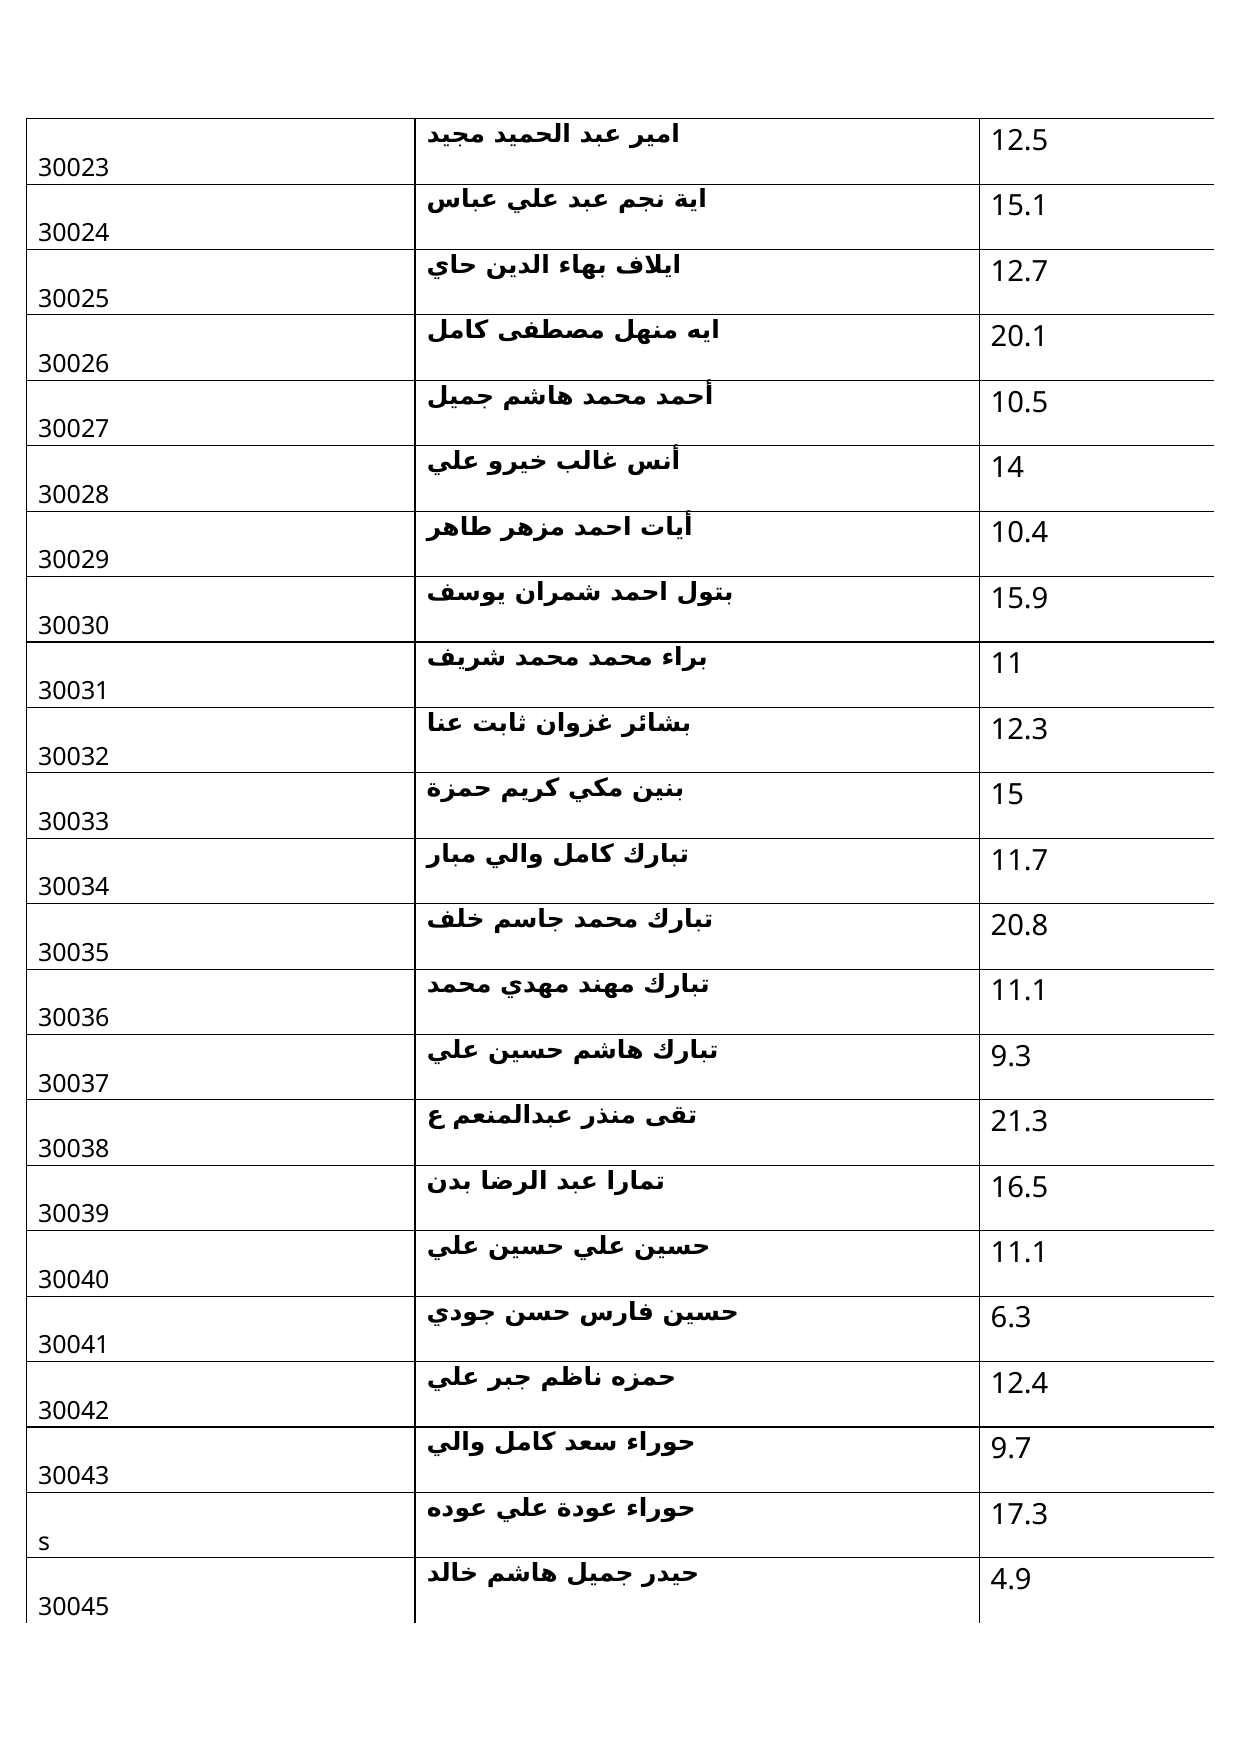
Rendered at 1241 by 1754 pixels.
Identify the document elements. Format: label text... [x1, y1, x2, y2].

table_cell 30023 [27, 119, 414, 183]
table_cell بتول احمد شمران يوسف [416, 577, 979, 641]
table_cell 6.3 [980, 1297, 1213, 1361]
table_cell أحمد محمد هاشم جميل [416, 381, 979, 445]
table_cell امير عبد الحميد مجيد [416, 119, 979, 183]
table_cell 9.3 [980, 1035, 1213, 1099]
table_cell 10.4 [980, 512, 1213, 576]
table_cell 15.1 [980, 185, 1213, 249]
table_cell 15.9 [980, 577, 1213, 641]
table_cell اية نجم عبد علي عباس [416, 185, 979, 249]
table_cell أيات احمد مزهر طاهر [416, 512, 979, 576]
table_cell تبارك محمد جاسم خلف [416, 904, 979, 968]
table_cell 12.3 [980, 708, 1213, 772]
table_cell حوراء سعد كامل والي [416, 1428, 979, 1492]
table_cell تقى منذر عبدالمنعم ع [416, 1100, 979, 1165]
table_cell 30029 [27, 512, 414, 576]
table_cell 9.7 [980, 1428, 1213, 1492]
table_cell 30033 [27, 773, 414, 838]
table_cell حيدر جميل هاشم خالد [416, 1558, 979, 1623]
table_cell تمارا عبد الرضا بدن [416, 1166, 979, 1230]
table_cell 12.5 [980, 119, 1213, 183]
table_cell 30034 [27, 839, 414, 903]
table_cell بشائر غزوان ثابت عنا [416, 708, 979, 772]
table_cell 11.7 [980, 839, 1213, 903]
table_cell تبارك كامل والي مبار [416, 839, 979, 903]
table_cell 20.1 [980, 315, 1213, 380]
table_cell 16.5 [980, 1166, 1213, 1230]
table_cell 30031 [27, 643, 414, 707]
table_cell 30028 [27, 446, 414, 511]
table_cell 30037 [27, 1035, 414, 1099]
table_cell 12.7 [980, 250, 1213, 314]
table_cell بنين مكي كريم حمزة [416, 773, 979, 838]
table_cell تبارك هاشم حسين علي [416, 1035, 979, 1099]
table_cell 30025 [27, 250, 414, 314]
table_cell ايلاف بهاء الدين حاي [416, 250, 979, 314]
table_cell 30026 [27, 315, 414, 380]
table_cell حسين علي حسين علي [416, 1231, 979, 1296]
table_cell 30030 [27, 577, 414, 641]
table_cell 30043 [27, 1428, 414, 1492]
table_cell 30032 [27, 708, 414, 772]
table_cell ايه منهل مصطفى كامل [416, 315, 979, 380]
table_cell 17.3 [980, 1493, 1213, 1557]
table_cell حسين فارس حسن جودي [416, 1297, 979, 1361]
table_cell 20.8 [980, 904, 1213, 968]
table_cell 30045 [27, 1558, 414, 1623]
table_cell 11.1 [980, 970, 1213, 1034]
table_cell 30039 [27, 1166, 414, 1230]
table_cell 30042 [27, 1362, 414, 1426]
table_cell 4.9 [980, 1558, 1213, 1623]
table_cell حوراء عودة علي عوده [416, 1493, 979, 1557]
table_cell 30035 [27, 904, 414, 968]
table_cell 11 [980, 643, 1213, 707]
table_cell 12.4 [980, 1362, 1213, 1426]
table_cell 30027 [27, 381, 414, 445]
table_cell 30024 [27, 185, 414, 249]
table_cell 30038 [27, 1100, 414, 1165]
table_cell 21.3 [980, 1100, 1213, 1165]
table_cell 11.1 [980, 1231, 1213, 1296]
table_cell 30041 [27, 1297, 414, 1361]
table_cell حمزه ناظم جبر علي [416, 1362, 979, 1426]
table_cell تبارك مهند مهدي محمد [416, 970, 979, 1034]
table_cell 30036 [27, 970, 414, 1034]
table_cell براء محمد محمد شريف [416, 643, 979, 707]
table_cell أنس غالب خيرو علي [416, 446, 979, 511]
table_cell 10.5 [980, 381, 1213, 445]
table_cell s [27, 1493, 414, 1557]
table_cell 15 [980, 773, 1213, 838]
table_cell 14 [980, 446, 1213, 511]
table_cell 30040 [27, 1231, 414, 1296]
